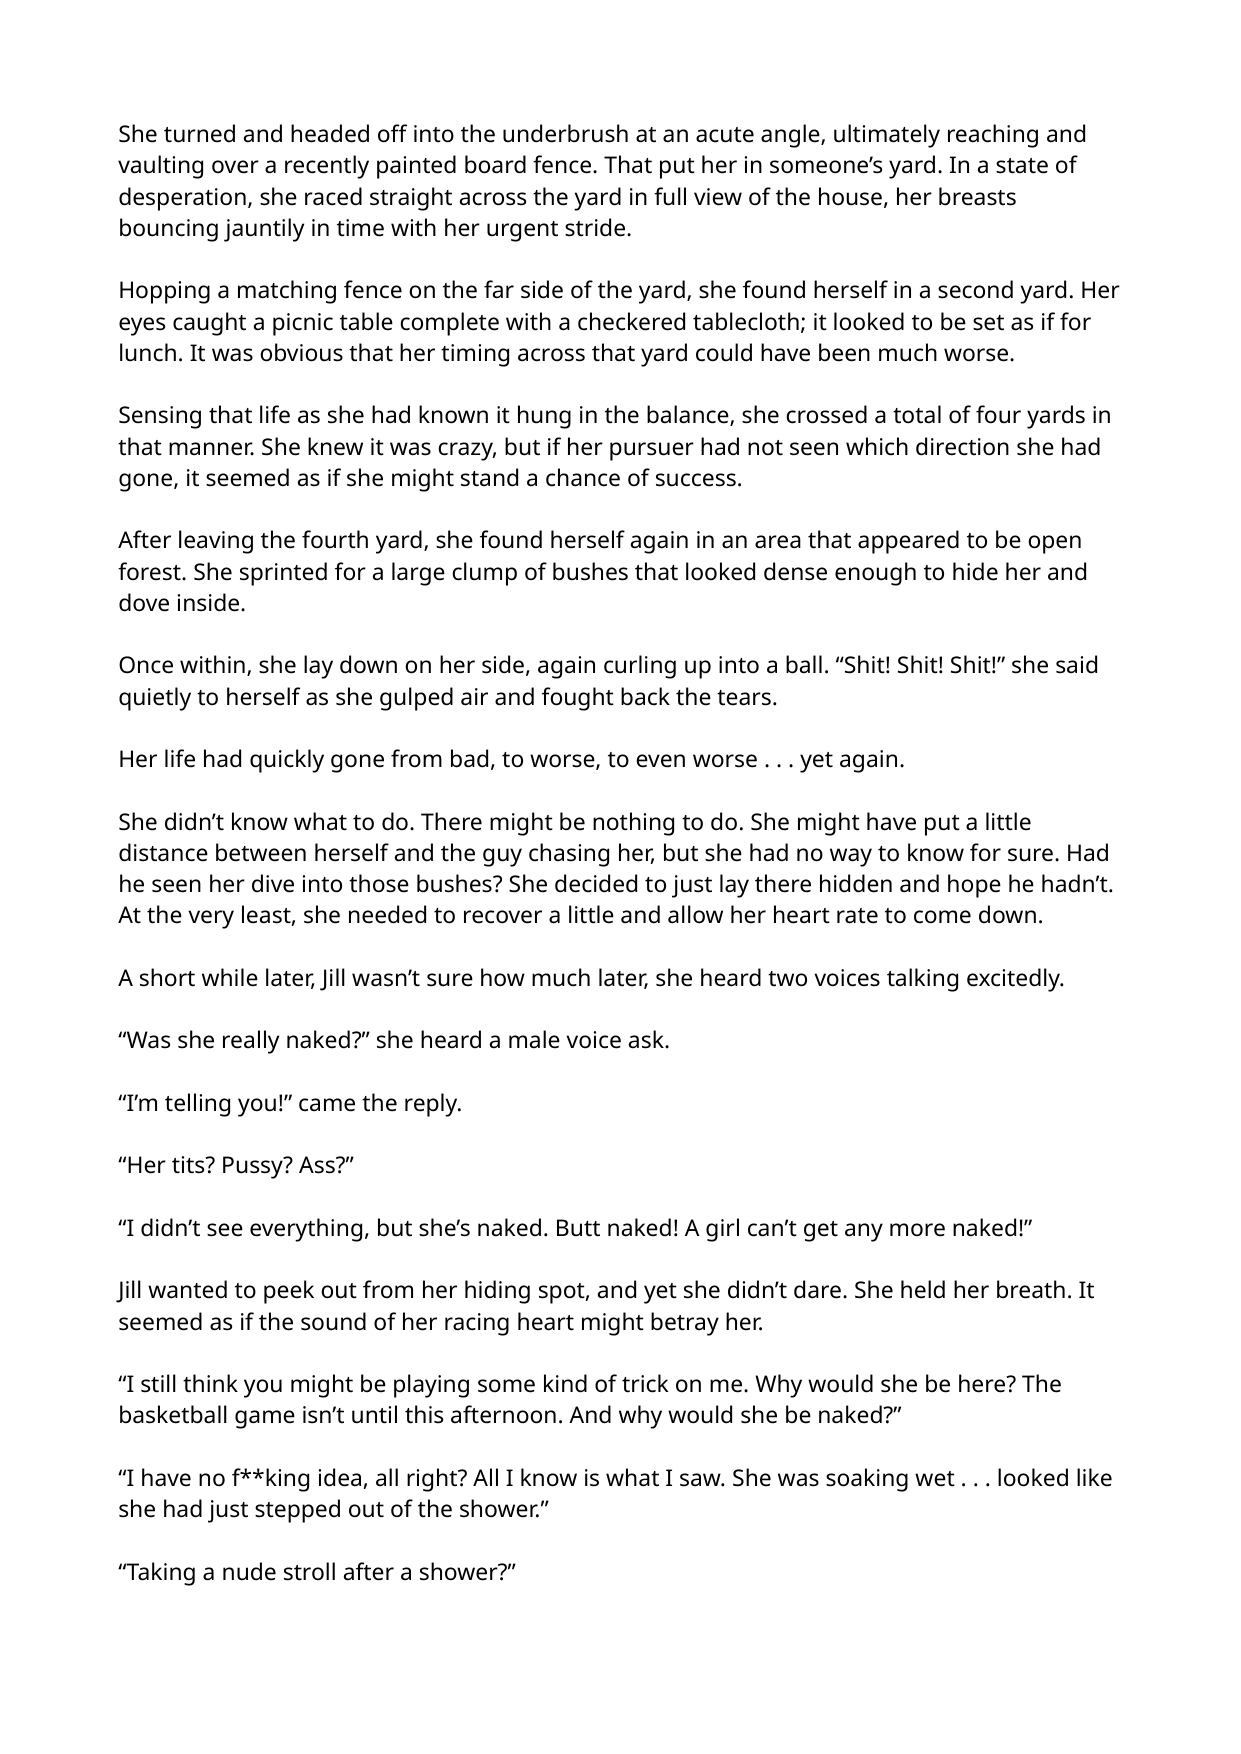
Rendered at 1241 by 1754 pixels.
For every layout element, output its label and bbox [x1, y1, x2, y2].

text [118, 118, 1122, 1618]
